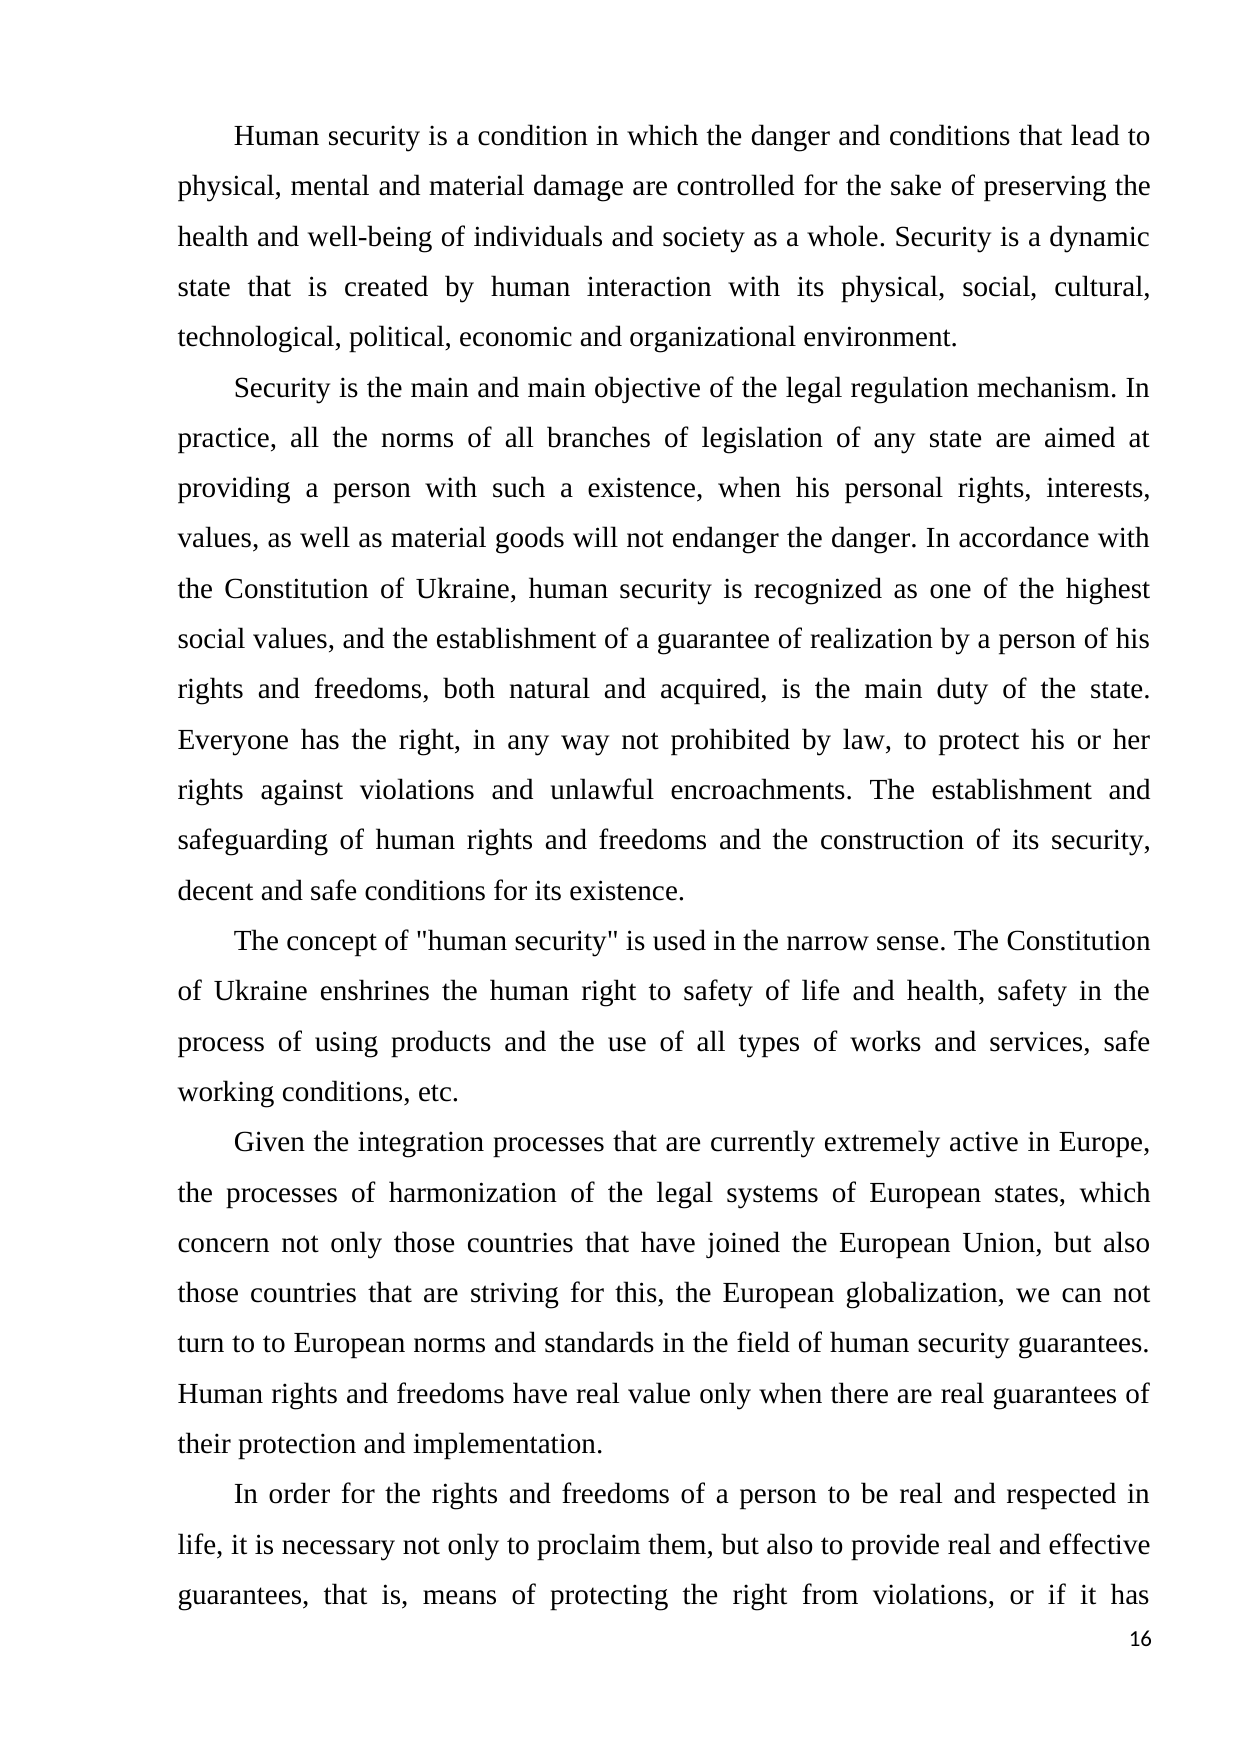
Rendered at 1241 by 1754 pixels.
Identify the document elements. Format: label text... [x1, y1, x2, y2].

text The concept of "human security" is used in the narrow sense. The Constitution of Ukraine enshrines the human right to safety of life and health, safety in the process of using products and the use of all types of works and services, safe working conditions, etc. [177, 923, 1152, 1108]
text Given the integration processes that are currently extremely active in Europe, the processes of harmonization of the legal systems of European states, which concern not only those countries that have joined the European Union, but also those countries that are striving for this, the European globalization, we can not turn to to European norms and standards in the field of human security guarantees. Human rights and freedoms have real value only when there are real guarantees of their protection and implementation. [177, 1124, 1152, 1460]
text Security is the main and main objective of the legal regulation mechanism. In practice, all the norms of all branches of legislation of any state are aimed at providing a person with such a existence, when his personal rights, interests, values, as well as material goods will not endanger the danger. In accordance with the Constitution of Ukraine, human security is recognized as one of the highest social values, and the establishment of a guarantee of realization by a person of his rights and freedoms, both natural and acquired, is the main duty of the state. Everyone has the right, in any way not prohibited by law, to protect his or her rights against violations and unlawful encroachments. The establishment and safeguarding of human rights and freedoms and the construction of its security, decent and safe conditions for its existence. [177, 370, 1152, 906]
text Human security is a condition in which the danger and conditions that lead to physical, mental and material damage are controlled for the sake of preserving the health and well-being of individuals and society as a whole. Security is a dynamic state that is created by human interaction with its physical, social, cultural, technological, political, economic and organizational environment. [177, 118, 1152, 353]
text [177, 1477, 1152, 1611]
